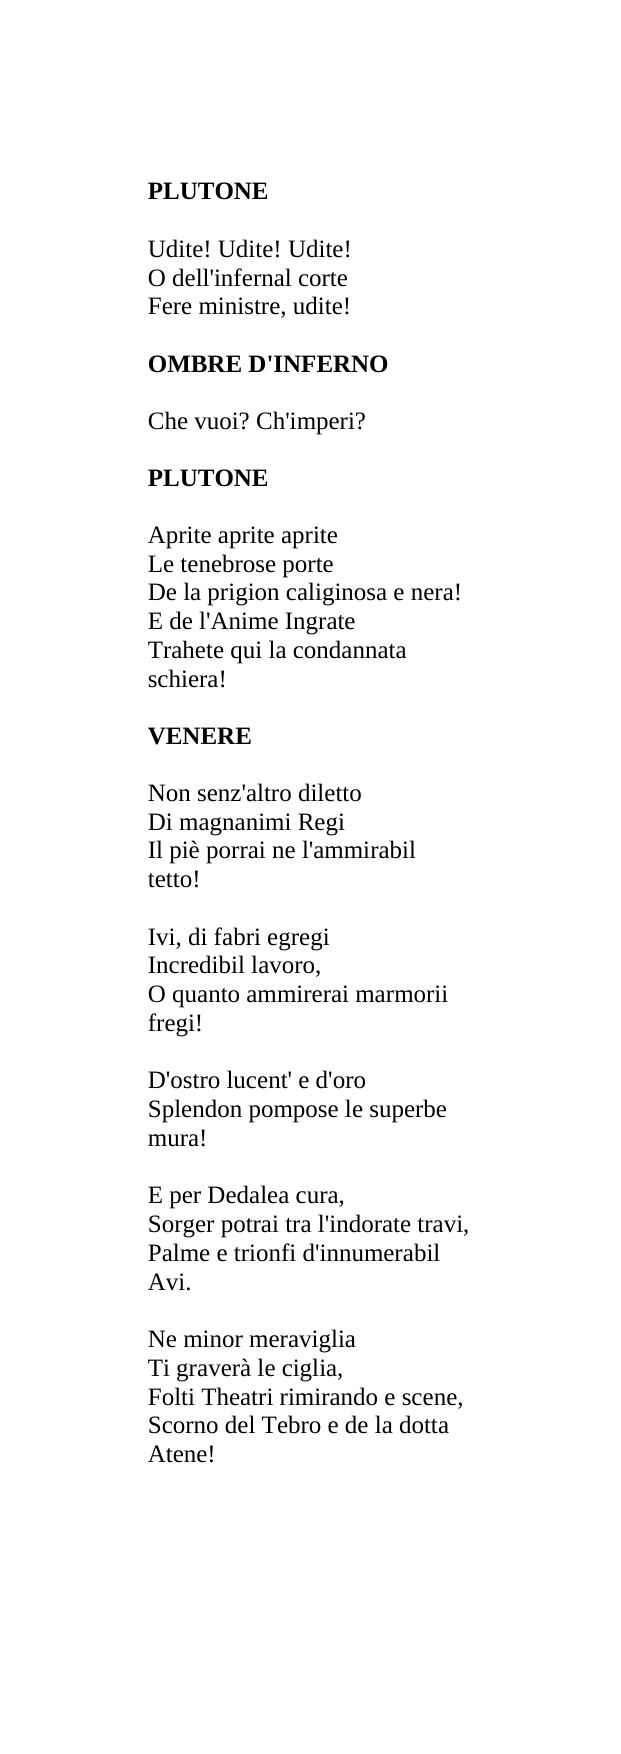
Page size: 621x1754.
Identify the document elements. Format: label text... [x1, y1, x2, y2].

text D'ostro lucent' e d'oro Splendon pompose le superbe mura! [148, 1037, 472, 1152]
text Non senz'altro diletto Di magnanimi Regi Il piè porrai ne l'ammirabil tetto! [148, 778, 472, 893]
text VENERE [148, 721, 472, 778]
text Che vuoi? Ch'imperi? [148, 406, 472, 434]
text E per Dedalea cura, Sorger potrai tra l'indorate travi, Palme e trionfi d'innumerabil Avi. [148, 1152, 472, 1296]
text Ne minor meraviglia Ti graverà le ciglia, Folti Theatri rimirando e scene, Scorno del Tebro e de la dotta Atene! [148, 1296, 472, 1468]
text Udite! Udite! Udite! O dell'infernal corte Fere ministre, udite! [148, 234, 472, 320]
text PLUTONE [148, 176, 472, 205]
text Ivi, di fabri egregi Incredibil lavoro, O quanto ammirerai marmorii fregi! [148, 893, 472, 1037]
text Aprite aprite aprite Le tenebrose porte De la prigion caliginosa e nera! E de l'Anime Ingrate Trahete qui la condannata schiera! [148, 520, 472, 692]
text PLUTONE [148, 463, 472, 520]
text OMBRE D'INFERNO [148, 349, 472, 406]
